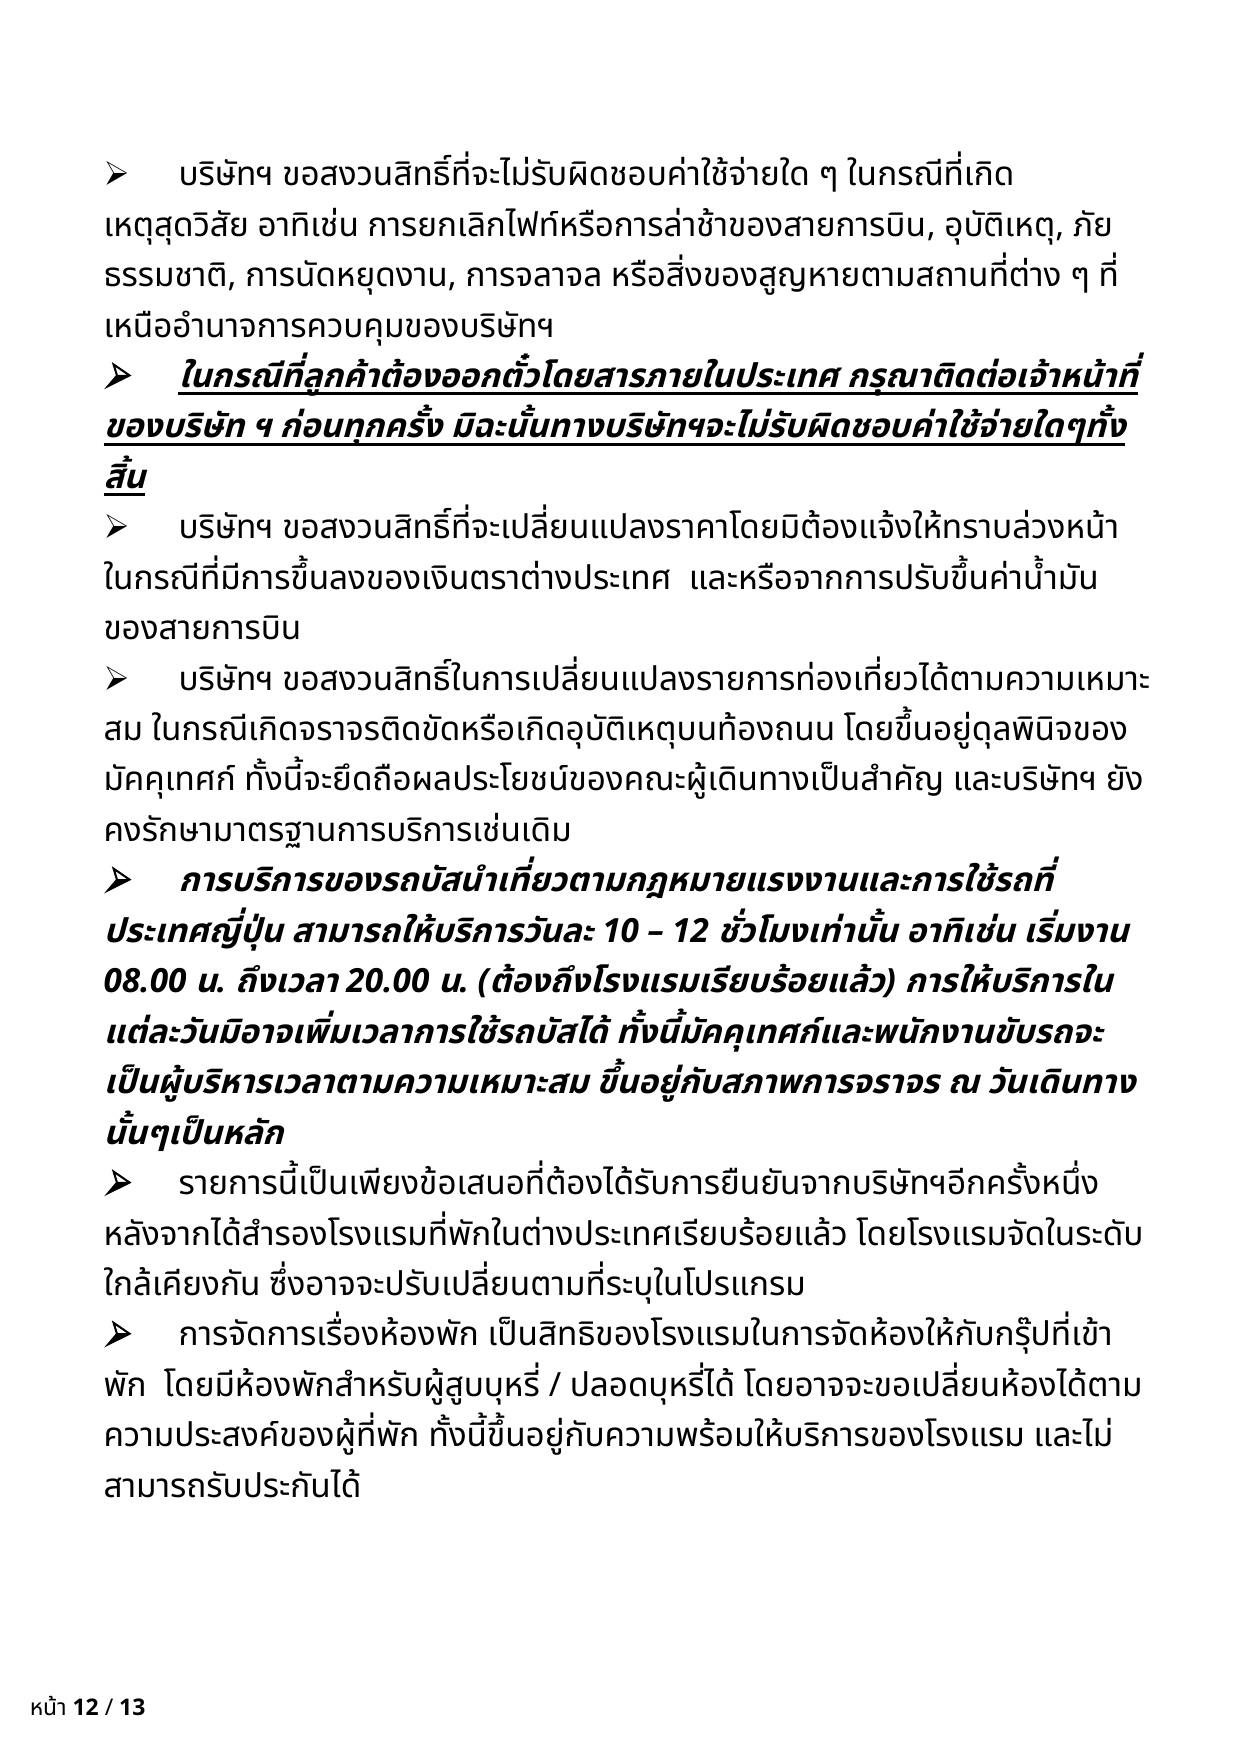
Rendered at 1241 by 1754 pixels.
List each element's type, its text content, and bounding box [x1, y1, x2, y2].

list ในกรณีที่ลูกค้าต้องออกตั๋วโดยสารภายในประเทศ กรุณาติดต่อเจ้าหน้าที่ของบริษัท ฯ ก่อนทุกครั้ง มิฉะนั้นทางบริษัทฯจะไม่รับผิดชอบค่าใช้จ่ายใดๆทั้งสิ้น [103, 352, 1152, 503]
list บริษัทฯ ขอสงวนสิทธิ์ในการเปลี่ยนแปลงรายการท่องเที่ยวได้ตามความเหมาะสม ในกรณีเกิดจราจรติดขัดหรือเกิดอุบัติเหตุบนท้องถนน โดยขึ้นอยู่ดุลพินิจของมัคคุเทศก์ ทั้งนี้จะยึดถือผลประโยชน์ของคณะผู้เดินทางเป็นสำคัญ และบริษัทฯ ยังคงรักษามาตรฐานการบริการเช่นเดิม [103, 654, 1152, 856]
list บริษัทฯ ขอสงวนสิทธิ์ที่จะไม่รับผิดชอบค่าใช้จ่ายใด ๆ ในกรณีที่เกิดเหตุสุดวิสัย อาทิเช่น การยกเลิกไฟท์หรือการล่าช้าของสายการบิน, อุบัติเหตุ, ภัยธรรมชาติ, การนัดหยุดงาน, การจลาจล หรือสิ่งของสูญหายตามสถานที่ต่าง ๆ ที่เหนืออำนาจการควบคุมของบริษัทฯ [103, 150, 1152, 352]
list การบริการของรถบัสนำเที่ยวตามกฎหมายแรงงานและการใช้รถที่ประเทศญี่ปุ่น สามารถให้บริการวันละ 10 – 12 ชั่วโมงเท่านั้น อาทิเช่น เริ่มงาน 08.00 น. ถึงเวลา 20.00 น. (ต้องถึงโรงแรมเรียบร้อยแล้ว) การให้บริการในแต่ละวันมิอาจเพิ่มเวลาการใช้รถบัสได้ ทั้งนี้มัคคุเทศก์และพนักงานขับรถจะเป็นผู้บริหารเวลาตามความเหมาะสม ขึ้นอยู่กับสภาพการจราจร ณ วันเดินทางนั้นๆเป็นหลัก [103, 856, 1152, 1159]
list รายการนี้เป็นเพียงข้อเสนอที่ต้องได้รับการยืนยันจากบริษัทฯอีกครั้งหนึ่ง หลังจากได้สำรองโรงแรมที่พักในต่างประเทศเรียบร้อยแล้ว โดยโรงแรมจัดในระดับใกล้เคียงกัน ซึ่งอาจจะปรับเปลี่ยนตามที่ระบุในโปรแกรม [103, 1159, 1152, 1310]
list การจัดการเรื่องห้องพัก เป็นสิทธิของโรงแรมในการจัดห้องให้กับกรุ๊ปที่เข้าพัก โดยมีห้องพักสำหรับผู้สูบบุหรี่ / ปลอดบุหรี่ได้ โดยอาจจะขอเปลี่ยนห้องได้ตามความประสงค์ของผู้ที่พัก ทั้งนี้ขึ้นอยู่กับความพร้อมให้บริการของโรงแรม และไม่สามารถรับประกันได้ [103, 1310, 1152, 1512]
list บริษัทฯ ขอสงวนสิทธิ์ที่จะเปลี่ยนแปลงราคาโดยมิต้องแจ้งให้ทราบล่วงหน้า ในกรณีที่มีการขึ้นลงของเงินตราต่างประเทศ และหรือจากการปรับขึ้นค่าน้ำมันของสายการบิน [103, 503, 1152, 654]
